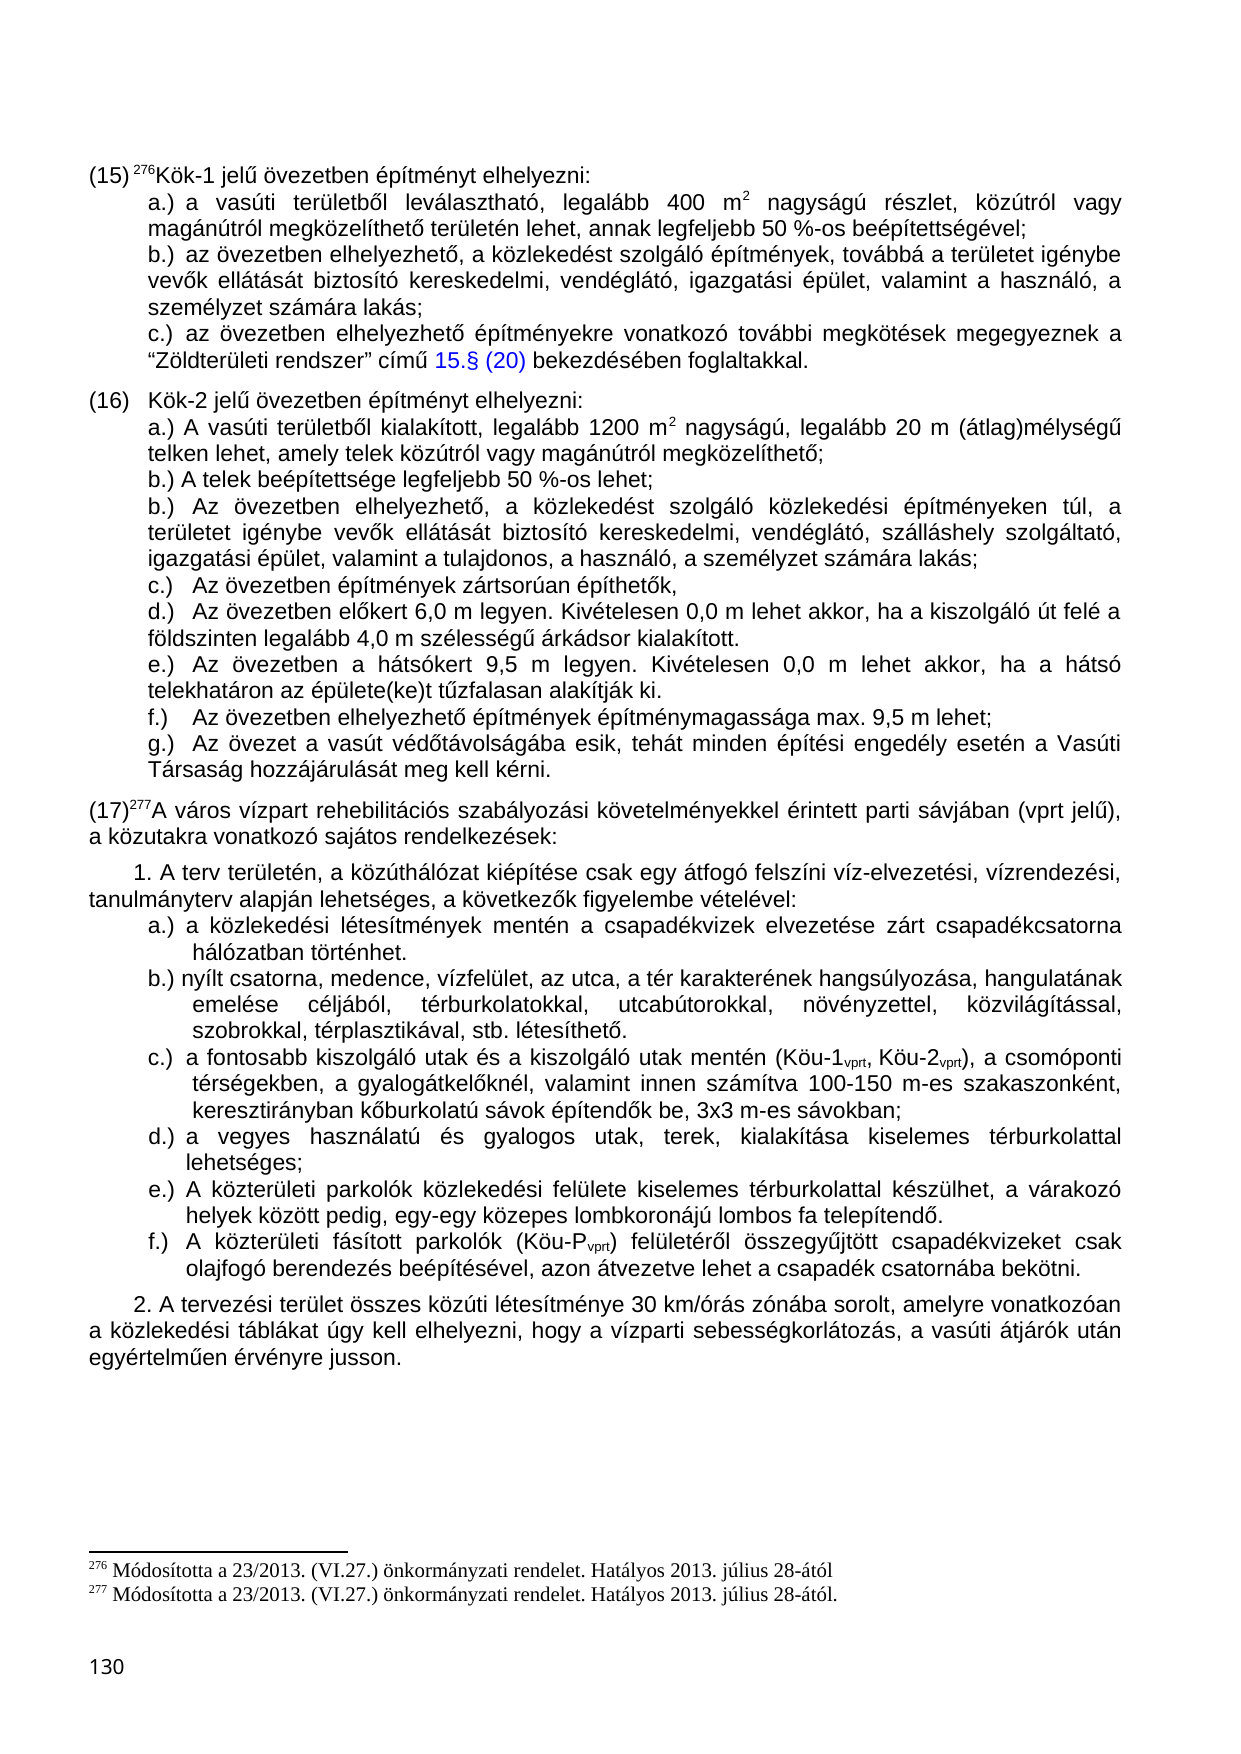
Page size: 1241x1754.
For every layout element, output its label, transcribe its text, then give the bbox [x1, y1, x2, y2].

text b.) A telek beépítettsége legfeljebb 50 %-os lehet; [148, 466, 1122, 493]
list Az övezetben előkert legyen. Kivételesen lehet akkor, ha a kiszolgáló út felé a földszinten legalább szélességű árkádsor kialakított. [148, 598, 1122, 651]
list a vegyes használatú és gyalogos utak, terek, kialakítása kiselemes térburkolattal lehetséges; [148, 1123, 1122, 1176]
text b.) nyílt csatorna, medence, vízfelület, az utca, a tér karakterének hangsúlyozása, hangulatának emelése céljából, térburkolatokkal, utcabútorokkal, növényzettel, közvilágítással, szobrokkal, térplasztikával, stb. létesíthető. [148, 965, 1122, 1044]
list a fontosabb kiszolgáló utak és a kiszolgáló utak mentén (Köu-1vprt, Köu-2vprt), a csomóponti térségekben, a gyalogátkelőknél, valamint innen számítva 100-150 m-es szakaszonként, keresztirányban kőburkolatú sávok építendők be, 3x3 m-es sávokban; [148, 1044, 1122, 1123]
text a.) a közlekedési létesítmények mentén a csapadékvizek elvezetése zárt csapadékcsatorna hálózatban történhet. [148, 912, 1122, 965]
text tervezési terület összes közúti létesítménye 30 km/órás zónába sorolt, amelyre vonatkozóan a közlekedési táblákat úgy kell elhelyezni, hogy a vízparti sebességkorlátozás, a vasúti átjárók után egyértelműen érvényre jusson. [89, 1291, 1122, 1370]
text a.) A vasúti területből kialakított, legalább nagyságú, legalább (átlag)mélységű telken lehet, amely telek közútról vagy magánútról megközelíthető; [148, 414, 1122, 466]
list Az övezetben elhelyezhető, a közlekedést szolgáló közlekedési építményeken túl, a területet igénybe vevők ellátását biztosító kereskedelmi, vendéglátó, szálláshely szolgáltató, igazgatási épület, valamint a tulajdonos, a használó, a személyzet számára lakás; [148, 493, 1122, 572]
list Az övezet a vasút védőtávolságába esik, tehát minden építési engedély esetén a Vasúti Társaság hozzájárulását meg kell kérni. [148, 730, 1122, 783]
list A közterületi fásított parkolók (Köu-Pvprt) felületéről összegyűjtött csapadékvizeket csak olajfogó berendezés beépítésével, azon átvezetve lehet a csapadék csatornába bekötni. [148, 1228, 1122, 1281]
list az övezetben elhelyezhető, a közlekedést szolgáló építmények, továbbá a területet igénybe vevők ellátását biztosító kereskedelmi, vendéglátó, igazgatási épület, valamint a használó, a személyzet számára lakás; [148, 241, 1122, 320]
list Az övezetben elhelyezhető építmények építménymagassága max. lehet; [148, 703, 1122, 730]
list Az övezetben építmények zártsorúan építhetők, [148, 572, 1122, 598]
list a vasúti területből leválasztható, legalább nagyságú részlet, közútról vagy magánútról megközelíthető területén lehet, annak legfeljebb 50 %-os beépítettségével; [148, 188, 1122, 241]
list az övezetben elhelyezhető építményekre vonatkozó további megkötések megegyeznek a “Zöldterületi rendszer” című 15.§ (20) bekezdésében foglaltakkal. [148, 320, 1122, 373]
list A közterületi parkolók közlekedési felülete kiselemes térburkolattal készülhet, a várakozó helyek között pedig, egy-egy közepes lombkoronájú lombos fa telepítendő. [148, 1176, 1122, 1228]
list Az övezetben a hátsókert legyen. Kivételesen lehet akkor, ha a hátsó telekhatáron az épülete(ke)t tűzfalasan alakítják ki. [148, 651, 1122, 703]
text terv területén, a közúthálózat kiépítése csak egy átfogó felszíni víz-elvezetési, vízrendezési, tanulmányterv alapján lehetséges, a következők figyelembe vételével: [89, 859, 1122, 912]
text (17)A város vízpart rehebilitációs szabályozási követelményekkel érintett parti sávjában (vprt jelű), a közutakra vonatkozó sajátos rendelkezések: [89, 797, 1122, 850]
list Kök-1 jelű övezetben építményt elhelyezni: [89, 162, 1122, 188]
text (16) Kök-2 jelű övezetben építményt elhelyezni: [89, 387, 1122, 414]
